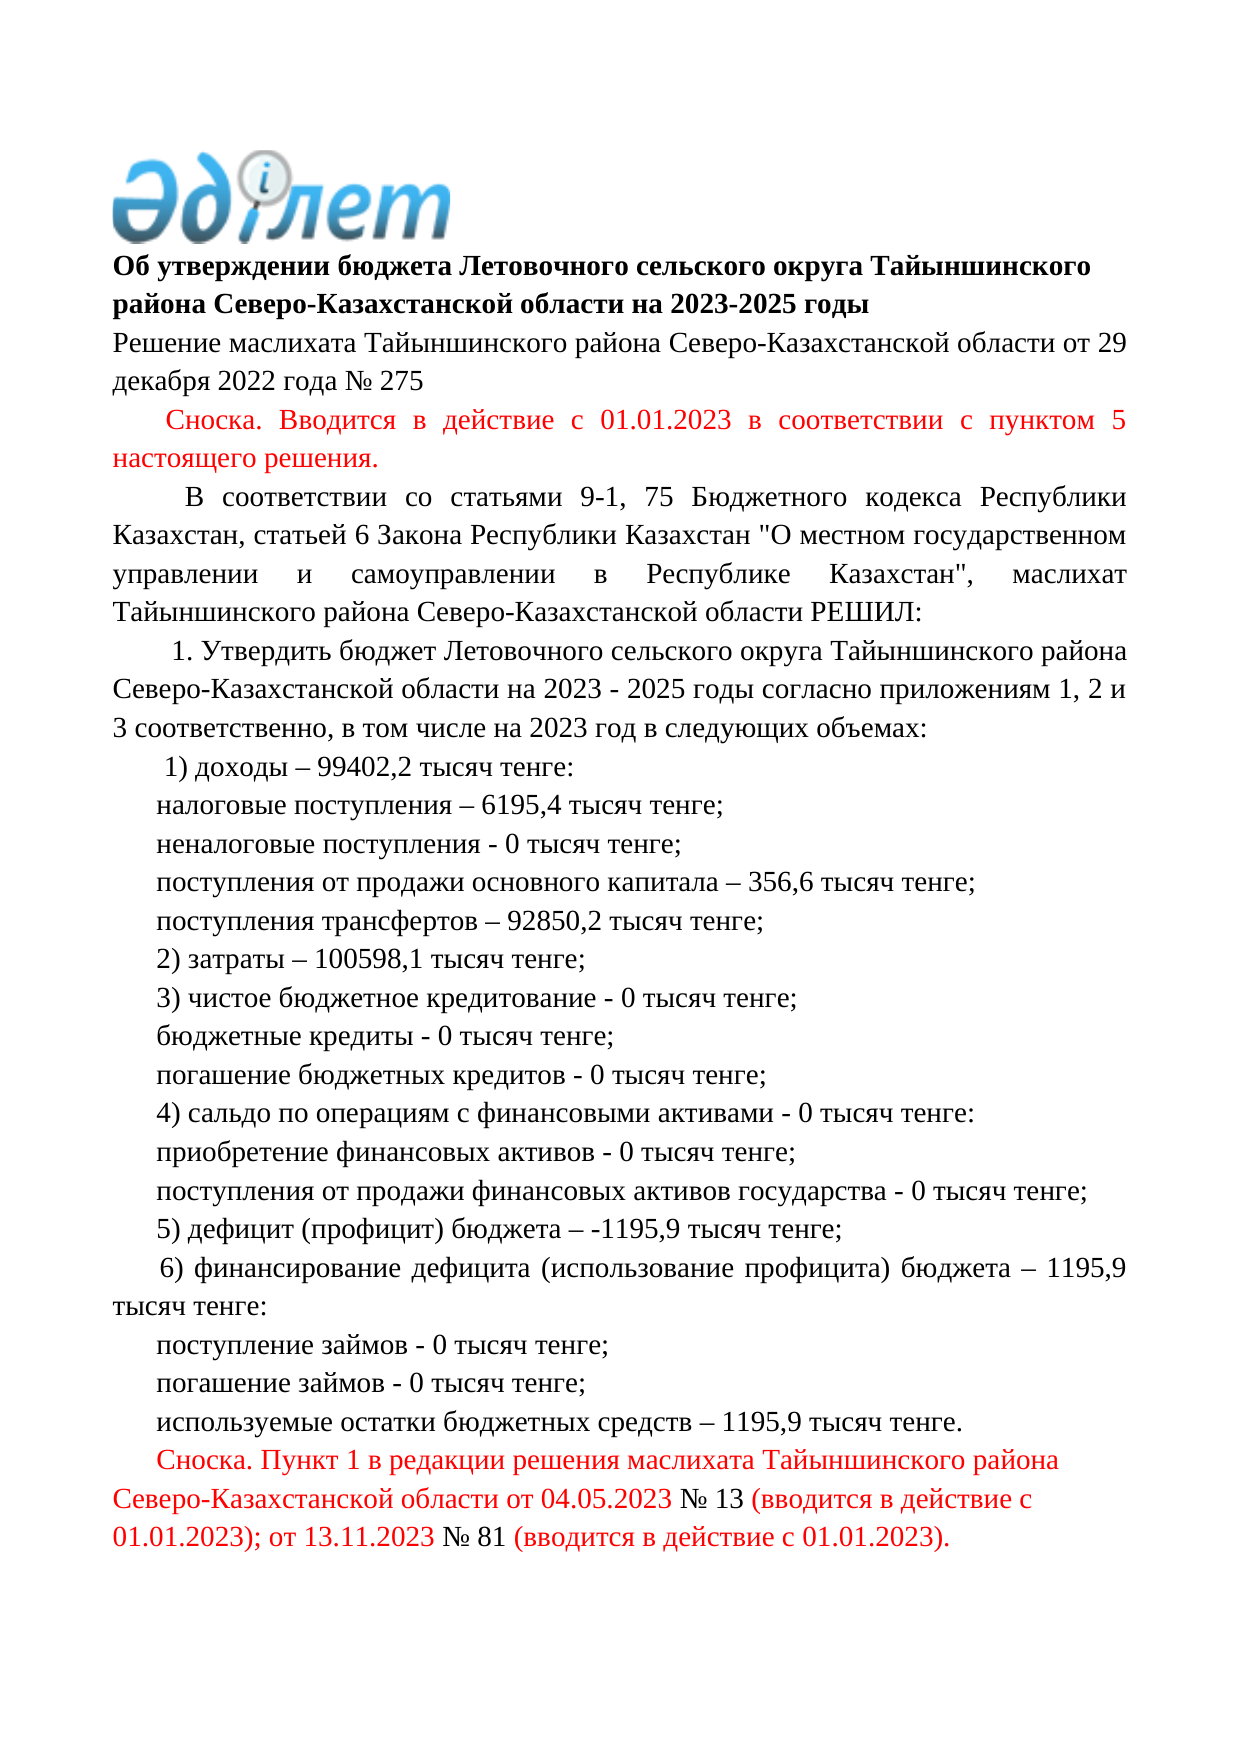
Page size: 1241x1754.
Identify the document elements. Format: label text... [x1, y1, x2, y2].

text погашение займов - 0 тысяч тенге; [112, 1365, 1128, 1399]
text поступление займов - 0 тысяч тенге; [112, 1327, 1128, 1360]
text Сноска. Пункт 1 в редакции решения маслихата Тайыншинского района Северо-Казахстанской области от 04.05.2023 № 13 (вводится в действие с 01.01.2023); от 13.11.2023 № 81 (вводится в действие с 01.01.2023). [112, 1442, 1128, 1583]
text Решение маслихата Тайыншинского района Северо-Казахстанской области от 29 декабря 2022 года № 275 [112, 325, 1128, 397]
text Сноска. Вводится в действие с 01.01.2023 в соответствии с пунктом 5 настоящего решения. [112, 402, 1128, 474]
picture [112, 150, 451, 244]
text используемые остатки бюджетных средств – 1195,9 тысяч тенге. [112, 1404, 1128, 1437]
text приобретение финансовых активов - 0 тысяч тенге; [112, 1134, 1128, 1168]
text 3) чистое бюджетное кредитование - 0 тысяч тенге; [112, 980, 1128, 1013]
text 2) затраты – 100598,1 тысяч тенге; [112, 941, 1128, 975]
text поступления трансфертов – 92850,2 тысяч тенге; [112, 903, 1128, 936]
text налоговые поступления – 6195,4 тысяч тенге; [112, 787, 1128, 821]
text 5) дефицит (профицит) бюджета – -1195,9 тысяч тенге; [112, 1211, 1128, 1245]
text В соответствии со статьями 9-1, 75 Бюджетного кодекса Республики Казахстан, статьей 6 Закона Республики Казахстан "О местном государственном управлении и самоуправлении в Республике Казахстан", маслихат Тайыншинского района Северо-Казахстанской области РЕШИЛ: [112, 479, 1128, 628]
text неналоговые поступления - 0 тысяч тенге; [112, 826, 1128, 859]
text поступления от продажи основного капитала – 356,6 тысяч тенге; [112, 864, 1128, 898]
text поступления от продажи финансовых активов государства - 0 тысяч тенге; [112, 1173, 1128, 1206]
text 6) финансирование дефицита (использование профицита) бюджета – 1195,9 тысяч тенге: [112, 1250, 1128, 1322]
text Об утверждении бюджета Летовочного сельского округа Тайыншинского района Северо-Казахстанской области на 2023-2025 годы [112, 248, 1128, 320]
text 1. Утвердить бюджет Летовочного сельского округа Тайыншинского района Северо-Казахстанской области на 2023 - 2025 годы согласно приложениям 1, 2 и 3 соответственно, в том числе на 2023 год в следующих объемах: [112, 633, 1128, 744]
text 1) доходы – 99402,2 тысяч тенге: [112, 749, 1128, 782]
text погашение бюджетных кредитов - 0 тысяч тенге; [112, 1057, 1128, 1091]
text 4) сальдо по операциям с финансовыми активами - 0 тысяч тенге: [112, 1096, 1128, 1129]
text бюджетные кредиты - 0 тысяч тенге; [112, 1018, 1128, 1052]
